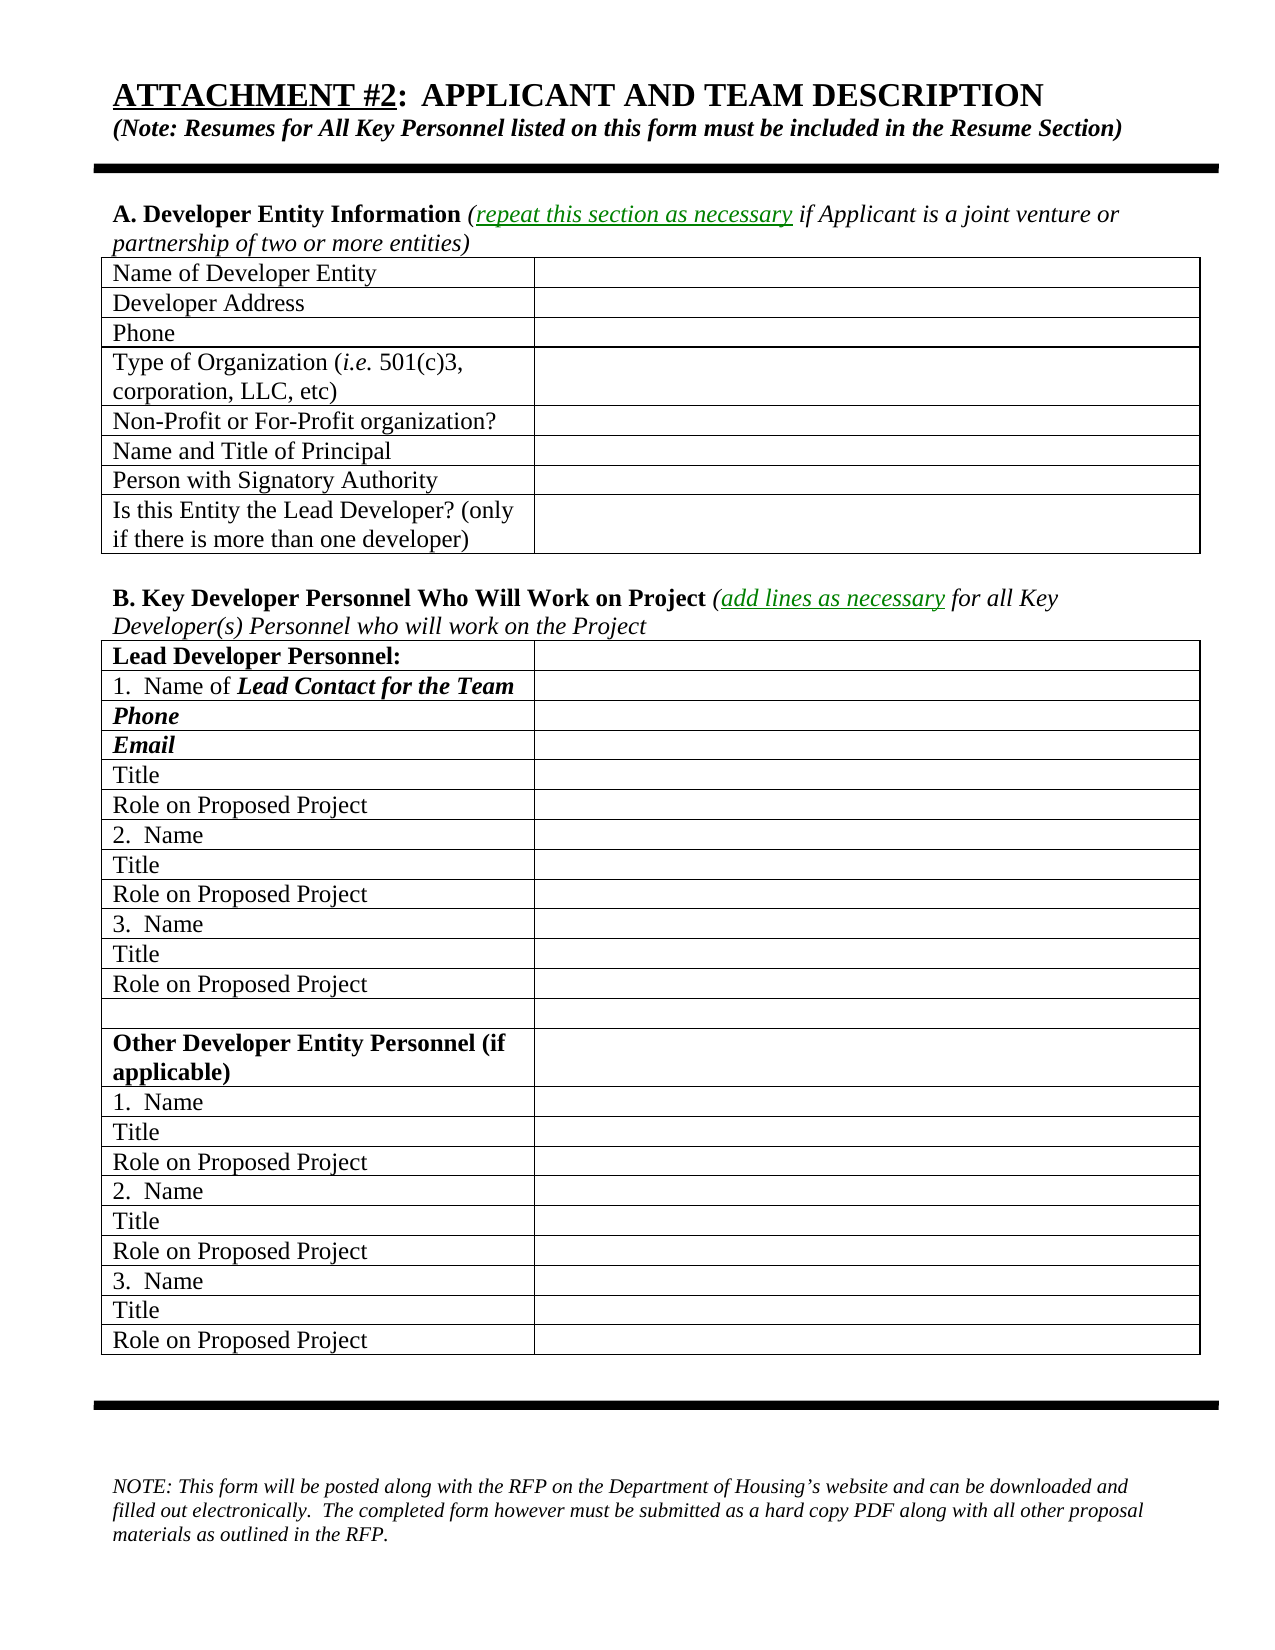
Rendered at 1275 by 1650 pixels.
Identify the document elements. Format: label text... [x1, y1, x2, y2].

table_cell [535, 1117, 1199, 1146]
table_cell Non-Profit or For-Profit organization? [102, 406, 534, 435]
table_cell [535, 820, 1199, 849]
table_cell [535, 1147, 1199, 1175]
table_cell 2. Name [102, 820, 534, 849]
text A. Developer Entity Information (repeat this section as necessary if Applicant is a joint venture or partnership of two or more entities) [112, 199, 1162, 257]
table_cell 1. Name of Lead Contact for the Team [102, 671, 534, 700]
table_cell [535, 406, 1199, 435]
table_cell Type of Organization (i.e. 501(c)3, corporation, LLC, etc) [102, 348, 534, 405]
table_cell [535, 1296, 1199, 1324]
table_cell Developer Address [102, 288, 534, 317]
table_cell [535, 495, 1199, 553]
table_cell [535, 436, 1199, 464]
table_cell [535, 999, 1199, 1027]
table_header Lead Developer Personnel: [102, 641, 534, 670]
table_cell [535, 466, 1199, 494]
table_cell 3. Name [102, 1266, 534, 1294]
text B. Key Developer Personnel Who Will Work on Project (add lines as necessary for all Key Developer(s) Personnel who will work on the Project [112, 583, 1162, 640]
table_cell [535, 1206, 1199, 1235]
table_cell Other Developer Entity Personnel (if applicable) [102, 1029, 534, 1086]
table_cell Title [102, 1296, 534, 1324]
text ATTACHMENT #2: APPLICANT AND TEAM DESCRIPTION [112, 75, 1162, 113]
table_cell [535, 1325, 1199, 1354]
table_cell Title [102, 939, 534, 968]
table_cell [535, 1236, 1199, 1265]
table_cell [535, 348, 1199, 405]
table_cell Is this Entity the Lead Developer? (only if there is more than one developer) [102, 495, 534, 553]
table_cell [535, 850, 1199, 878]
table_cell Role on Proposed Project [102, 880, 534, 908]
table_cell Title [102, 1117, 534, 1146]
table_cell [102, 999, 534, 1027]
table_cell [535, 288, 1199, 317]
table_cell Title [102, 850, 534, 878]
table_cell Person with Signatory Authority [102, 466, 534, 494]
table_cell Role on Proposed Project [102, 1325, 534, 1354]
table_cell Role on Proposed Project [102, 1147, 534, 1175]
table_cell [535, 701, 1199, 729]
table_cell [535, 760, 1199, 789]
table_cell Role on Proposed Project [102, 790, 534, 819]
table_cell [535, 969, 1199, 998]
table_cell Role on Proposed Project [102, 969, 534, 998]
table_cell Email [102, 731, 534, 759]
table_cell Phone [102, 701, 534, 729]
table_cell [535, 1087, 1199, 1116]
text (Note: Resumes for All Key Personnel listed on this form must be included in the Resume Section) [112, 113, 1162, 142]
table_cell 2. Name [102, 1176, 534, 1205]
table_cell 3. Name [102, 909, 534, 938]
table_cell [535, 1176, 1199, 1205]
table_cell [535, 1266, 1199, 1294]
table_cell Role on Proposed Project [102, 1236, 534, 1265]
table_cell [535, 1029, 1199, 1086]
table_cell Title [102, 1206, 534, 1235]
table_cell [535, 909, 1199, 938]
table_cell [535, 790, 1199, 819]
table_cell Phone [102, 318, 534, 346]
table_cell [535, 939, 1199, 968]
table_cell Title [102, 760, 534, 789]
table_header [535, 258, 1199, 287]
table_cell Name and Title of Principal [102, 436, 534, 464]
table_cell 1. Name [102, 1087, 534, 1116]
table_cell [535, 731, 1199, 759]
table_cell [535, 318, 1199, 346]
table_header [535, 641, 1199, 670]
table_header Name of Developer Entity [102, 258, 534, 287]
table_cell [535, 671, 1199, 700]
table_cell [535, 880, 1199, 908]
